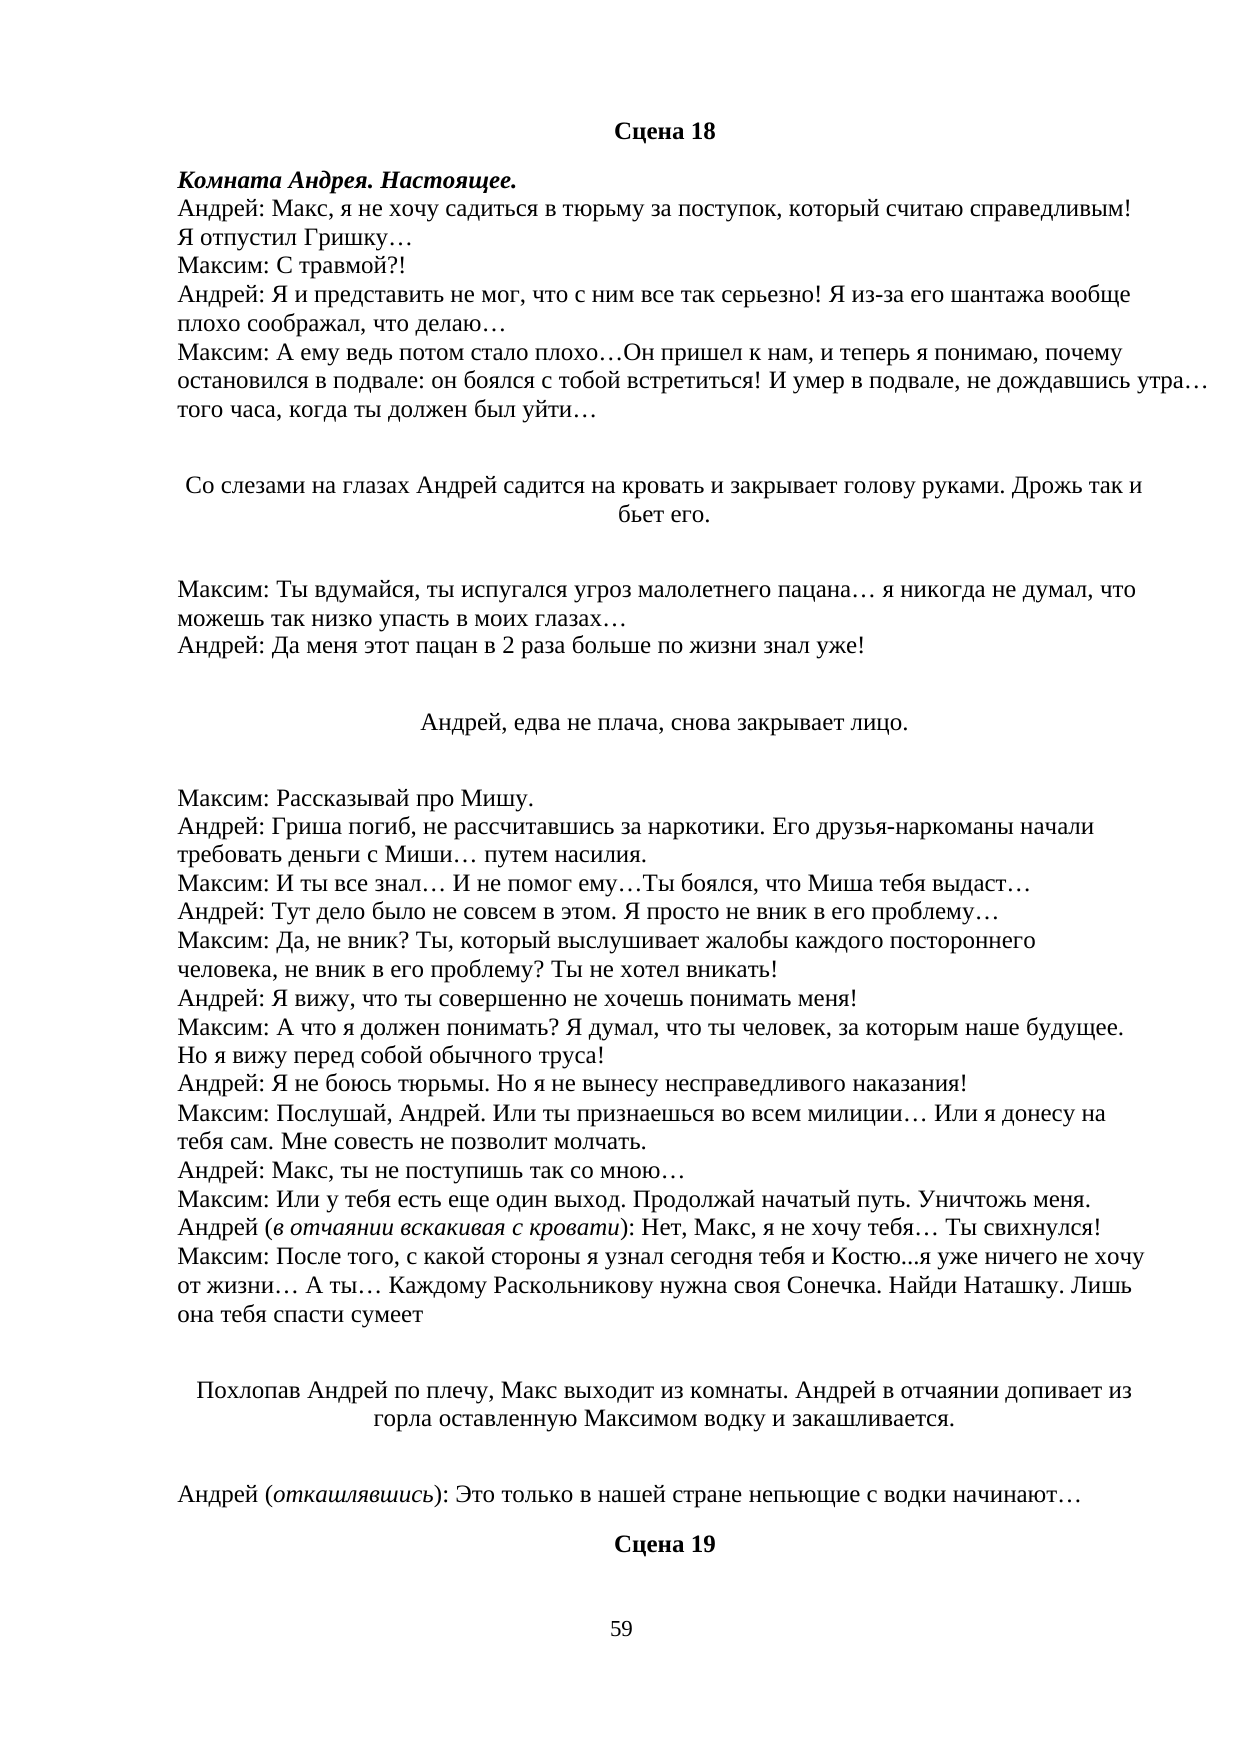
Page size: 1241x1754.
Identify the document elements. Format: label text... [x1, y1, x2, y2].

text Андрей, едва не плача, снова закрывает лицо. [179, 707, 1149, 736]
text Максим: Или у тебя есть еще один выход. Продолжай начатый путь. Уничтожь меня. Андрей (в отчаянии вскакивая с кровати): Нет, Макс, я не хочу тебя… Ты свихнулся! Максим: После того, с какой стороны я узнал сегодня тебя и Костю...я уже ничего не хочу от жизни… А ты… Каждому Раскольникову нужна своя Сонечка. Найди Наташку. Лишь она тебя спасти сумеет [177, 1184, 1147, 1327]
text Андрей: Макс, ты не поступишь так со мною… [177, 1155, 1219, 1184]
text Максим: А что я должен понимать? Я думал, что ты человек, за которым наше будущее. Но я вижу перед собой обычного труса! [177, 1012, 1131, 1069]
text Максим: Ты вдумайся, ты испугался угроз малолетнего пацана… я никогда не думал, что можешь так низко упасть в моих глазах… [177, 574, 1142, 631]
text Андрей: Я и представить не мог, что с ним все так серьезно! Я из-за его шантажа вообще плохо соображал, что делаю… [177, 279, 1133, 337]
text Со слезами на глазах Андрей садится на кровать и закрывает голову руками. Дрожь так и бьет его. [179, 470, 1149, 527]
subtitle Сцена 18 [180, 116, 1149, 144]
text Андрей: Гриша погиб, не рассчитавшись за наркотики. Его друзья-наркоманы начали требовать деньги с Миши… путем насилия. [177, 812, 1099, 868]
text Максим: И ты все знал… И не помог ему…Ты боялся, что Миша тебя выдаст… Андрей: Тут дело было не совсем в этом. Я просто не вник в его проблему… [177, 869, 1033, 925]
text Максим: С травмой?! [177, 251, 1219, 279]
text Максим: Послушай, Андрей. Или ты признаешься во всем милиции… Или я донесу на тебя сам. Мне совесть не позволит молчать. [177, 1098, 1131, 1155]
text Максим: Рассказывай про Мишу. [177, 783, 1219, 811]
text Похлопав Андрей по плечу, Макс выходит из комнаты. Андрей в отчаянии допивает из горла оставленную Максимом водку и закашливается. [179, 1375, 1149, 1432]
text Андрей: Я не боюсь тюрьмы. Но я не вынесу несправедливого наказания! [177, 1069, 1219, 1097]
text Андрей (откашлявшись): Это только в нашей стране непьющие с водки начинают… [177, 1479, 1219, 1508]
subtitle Комната Андрея. Настоящее. [177, 165, 1219, 194]
text Андрей: Да меня этот пацан в 2 раза больше по жизни знал уже! [177, 631, 1219, 659]
text Андрей: Я вижу, что ты совершенно не хочешь понимать меня! [177, 983, 1219, 1012]
subtitle Сцена 19 [180, 1529, 1149, 1558]
text Максим: Да, не вник? Ты, который выслушивает жалобы каждого постороннего человека, не вник в его проблему? Ты не хотел вникать! [177, 926, 1142, 983]
text Максим: А ему ведь потом стало плохо…Он пришел к нам, и теперь я понимаю, почему остановился в подвале: он боялся с тобой встретиться! И умер в подвале, не дождавшись утра…того часа, когда ты должен был уйти… [177, 337, 1219, 423]
text Андрей: Макс, я не хочу садиться в тюрьму за поступок, который считаю справедливым! Я отпустил Гришку… [177, 194, 1134, 250]
